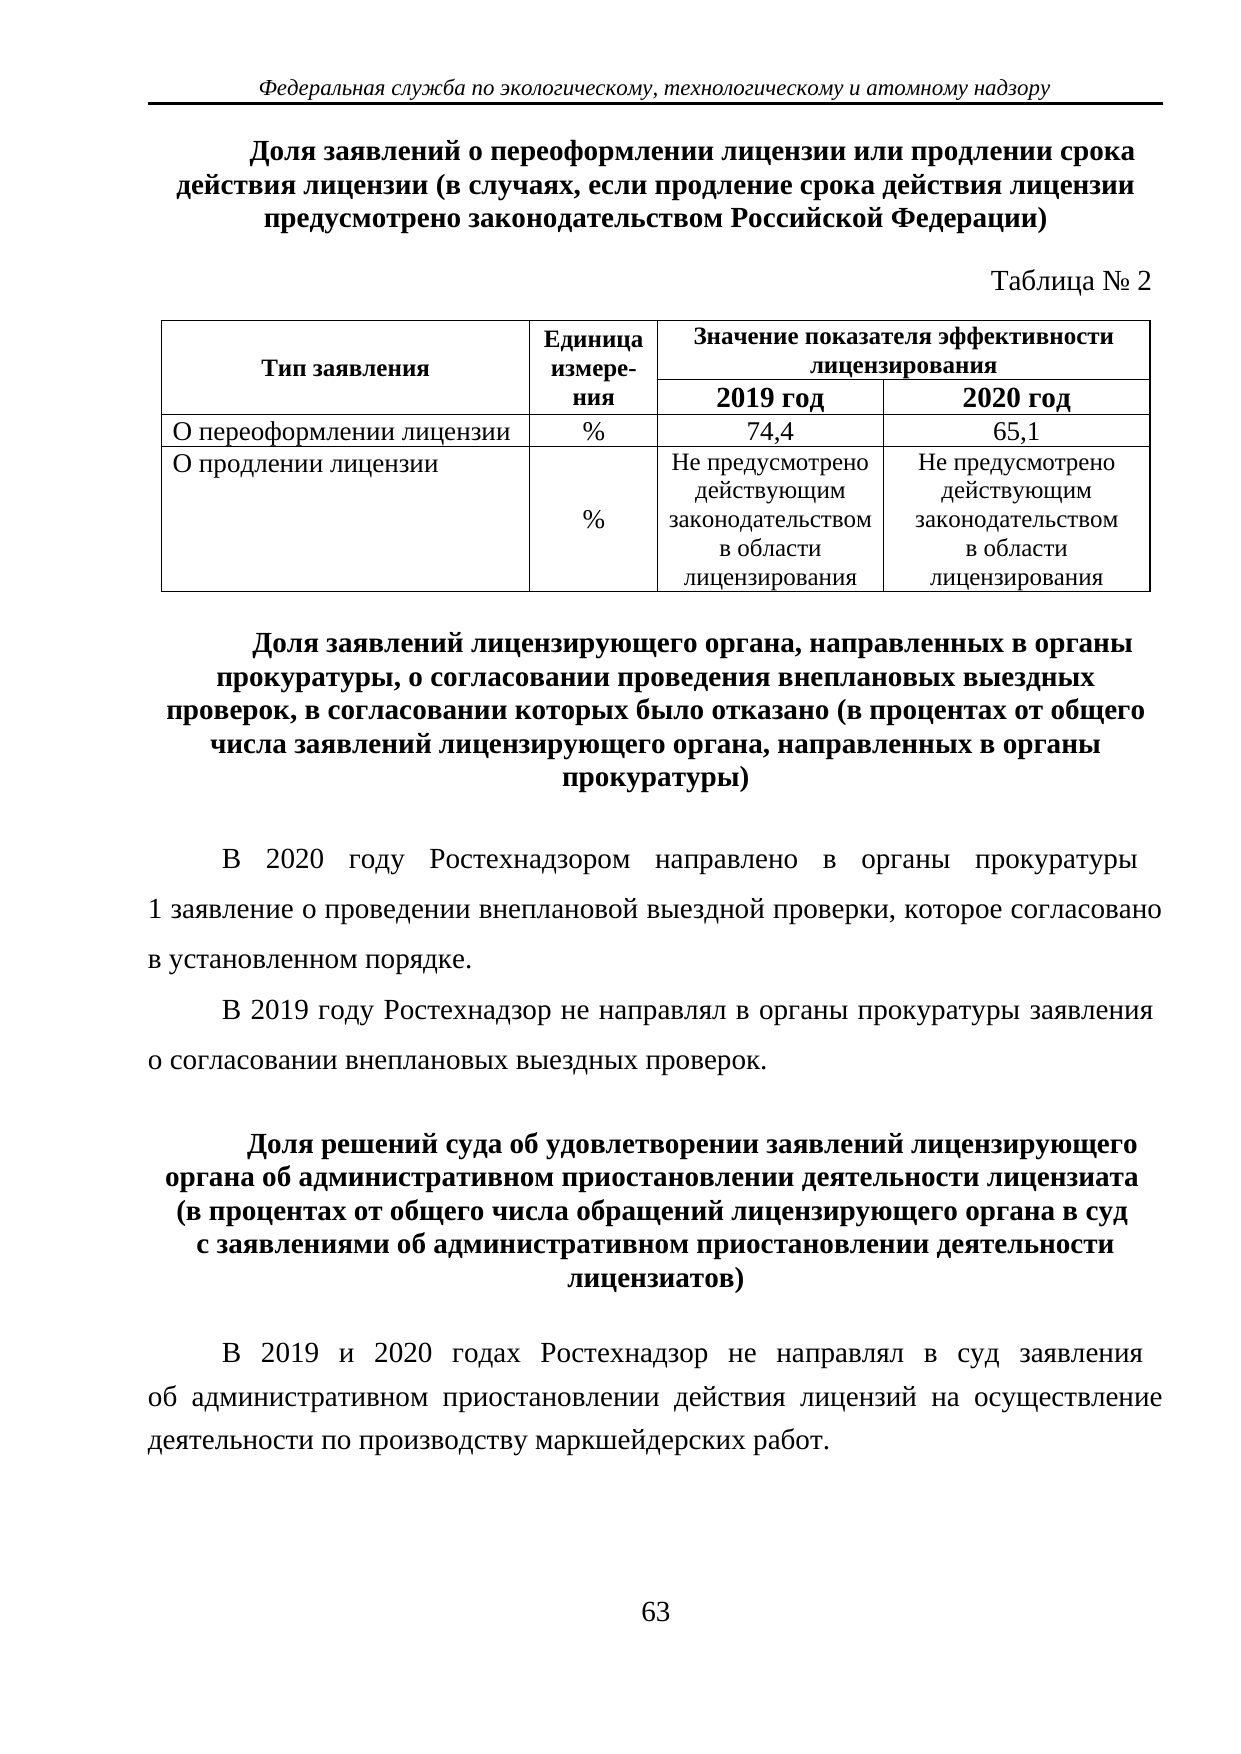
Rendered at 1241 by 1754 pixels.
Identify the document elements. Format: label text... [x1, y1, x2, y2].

table_header Единица измере-ния [530, 321, 657, 413]
text Таблица № 2 [148, 263, 1152, 296]
text В 2019 году Ростехнадзор не направлял в органы прокуратуры заявления о согласовании внеплановых выездных проверок. [148, 992, 1163, 1076]
table_cell Не предусмотрено действующим законодательством в области лицензирования [658, 447, 883, 591]
text Доля заявлений о переоформлении лицензии или продлении срока действия лицензии (в случаях, если продление срока действия лицензии предусмотрено законодательством Российской Федерации) [148, 133, 1163, 234]
text В 2020 году Ростехнадзором направлено в органы прокуратуры 1 заявление о проведении внеплановой выездной проверки, которое согласовано в установленном порядке. [148, 841, 1163, 975]
text В 2019 и 2020 годах Ростехнадзор не направлял в суд заявления об административном приостановлении действия лицензий на осуществление деятельности по производству маркшейдерских работ. [148, 1327, 1163, 1458]
table_cell О переоформлении лицензии [162, 415, 529, 446]
table_header Значение показателя эффективности лицензирования [658, 321, 1149, 379]
table_cell 2019 год [658, 380, 883, 413]
table_cell % [530, 447, 657, 591]
text Доля заявлений лицензирующего органа, направленных в органы прокуратуры, о согласовании проведения внеплановых выездных проверок, в согласовании которых было отказано (в процентах от общего числа заявлений лицензирующего органа, направленных в органы прокуратуры) [148, 625, 1163, 793]
table_cell 74,4 [658, 415, 883, 446]
table_cell 2020 год [884, 380, 1149, 413]
table_cell % [530, 415, 657, 446]
table_cell О продлении лицензии [162, 447, 529, 591]
table_cell 65,1 [884, 415, 1149, 446]
table_header Тип заявления [162, 321, 529, 413]
text Доля решений суда об удовлетворении заявлений лицензирующего органа об административном приостановлении деятельности лицензиата (в процентах от общего числа обращений лицензирующего органа в суд с заявлениями об административном приостановлении деятельности лицензиатов) [148, 1126, 1163, 1294]
table_cell Не предусмотрено действующим законодательством в области лицензирования [884, 447, 1149, 591]
